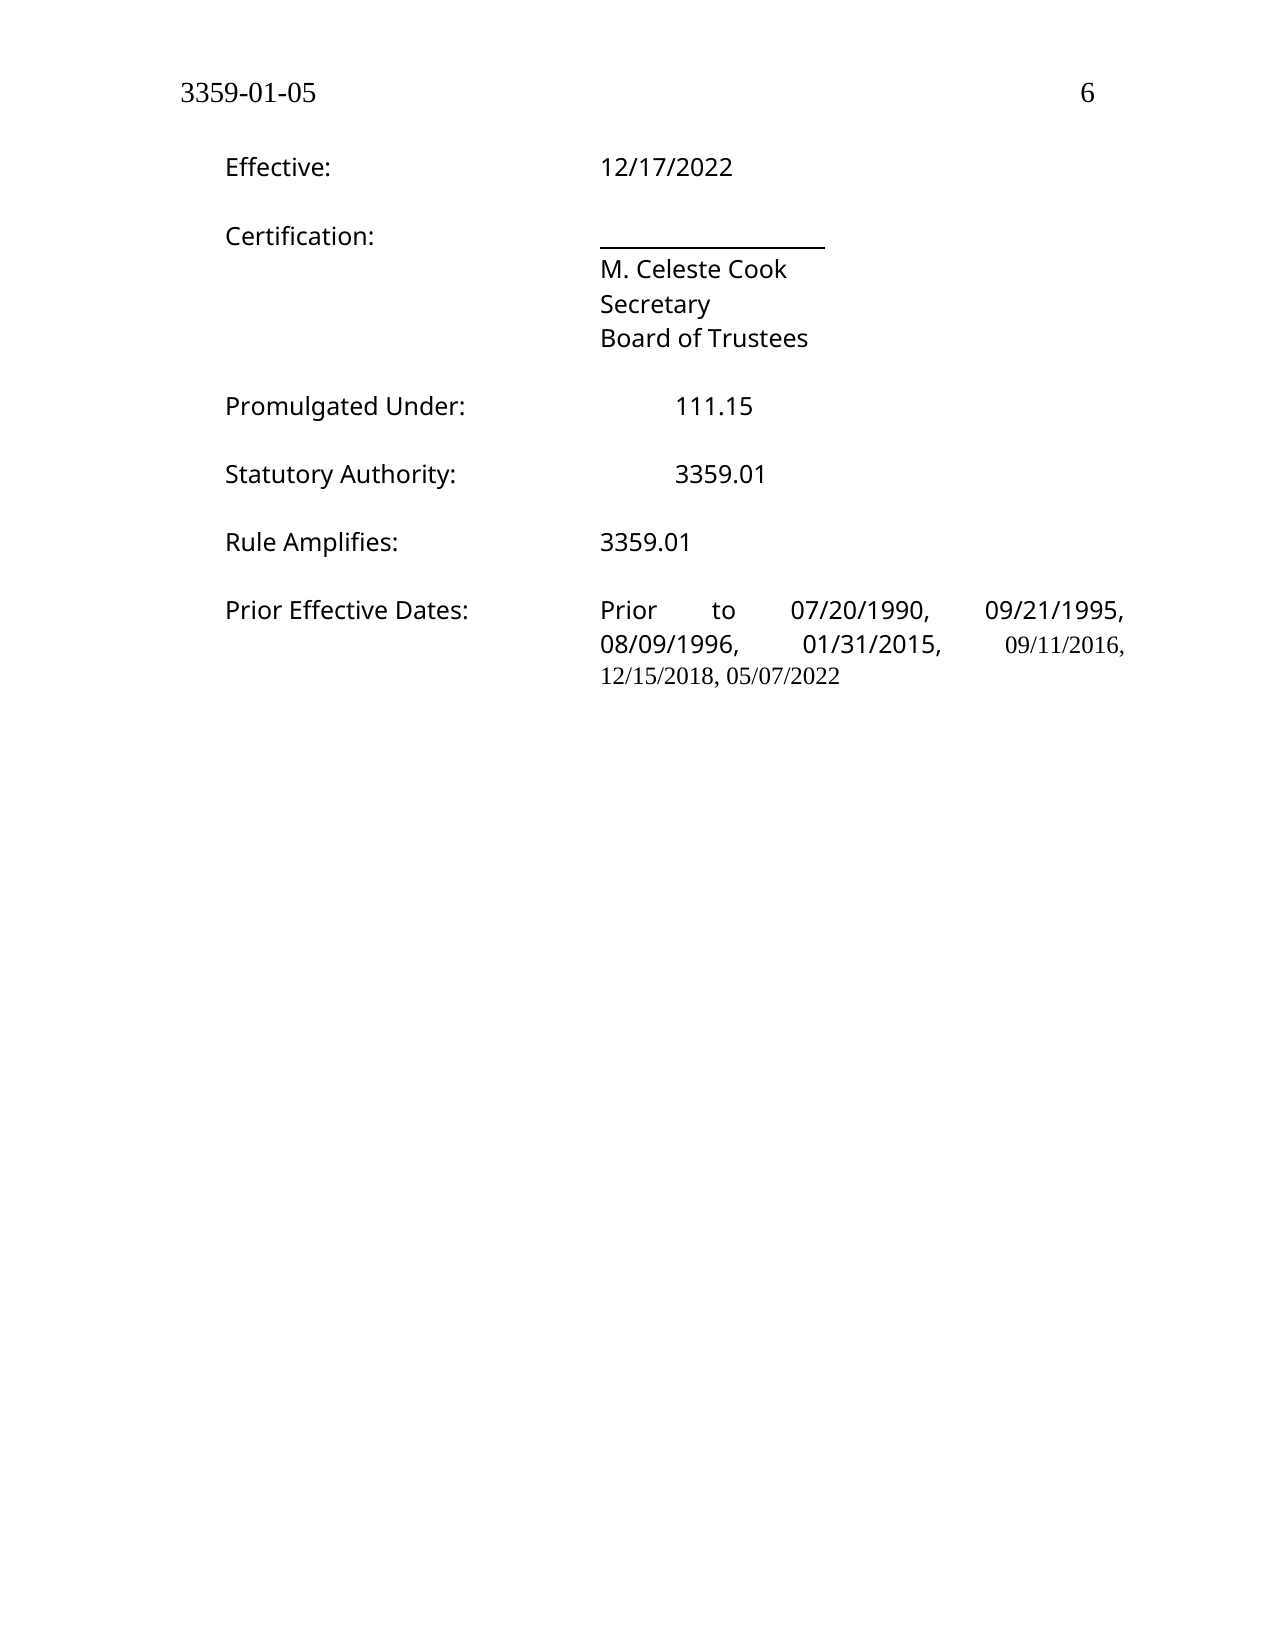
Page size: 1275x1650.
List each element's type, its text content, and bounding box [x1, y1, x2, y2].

text Rule Amplifies: 3359.01 [150, 525, 1125, 559]
text Prior Effective Dates: Prior to 07/20/1990, 09/21/1995, 08/09/1996, 01/31/2015, 09/11/2016, 12/15/2018, 05/07/2022 [225, 593, 1125, 690]
text Secretary [150, 286, 1125, 320]
text Statutory Authority: 3359.01 [150, 457, 1125, 491]
text Certification: [150, 218, 1125, 252]
text Promulgated Under: 111.15 [150, 388, 1125, 422]
text Board of Trustees [150, 320, 1125, 354]
text M. Celeste Cook [150, 252, 1125, 286]
text Effective: 12/17/2022 [150, 150, 1125, 184]
